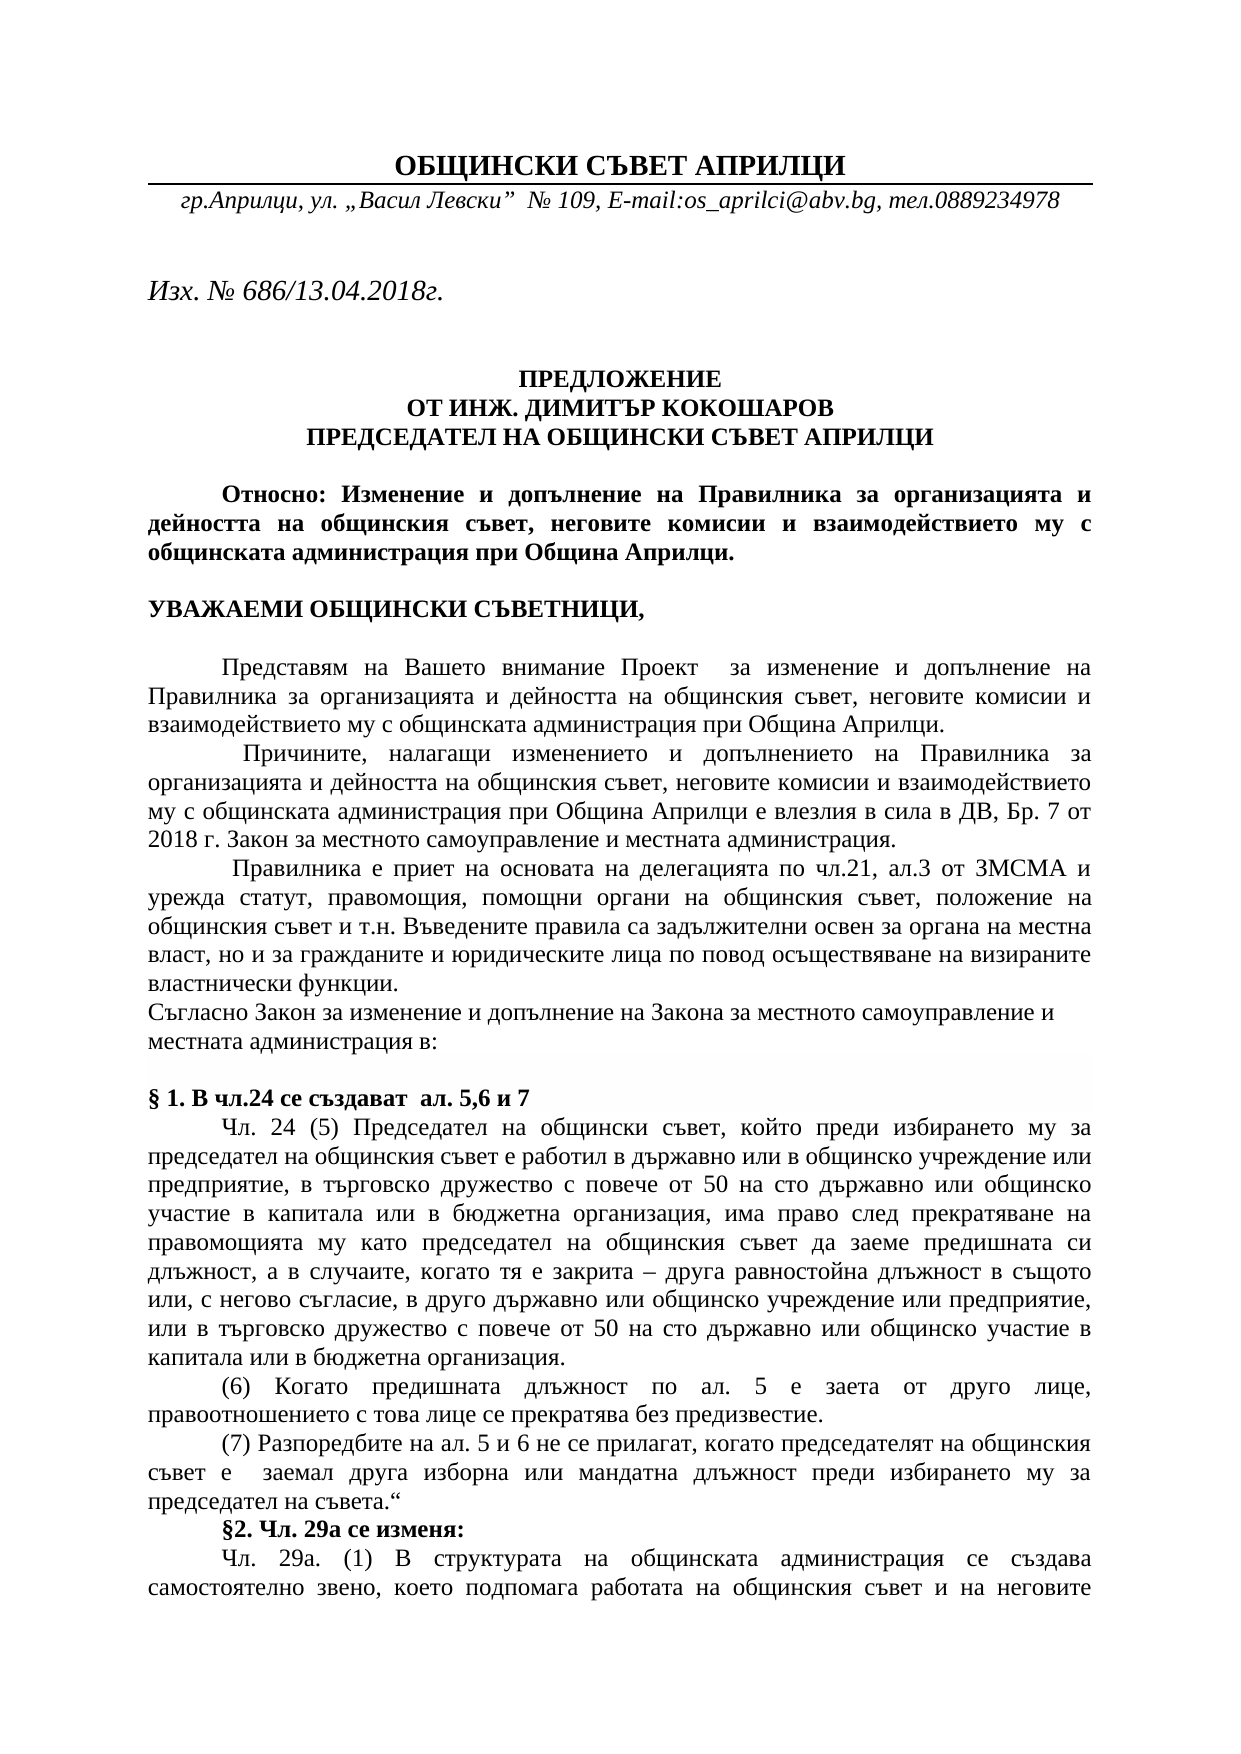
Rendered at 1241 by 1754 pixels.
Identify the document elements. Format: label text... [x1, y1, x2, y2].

text § 1. В чл.24 се създават ал. 5,6 и 7 [148, 1083, 1093, 1112]
text гр.Априлци, ул. „Васил Левски” № 109, E-mail:os_aprilci@abv.bg, тел.0889234978 [148, 185, 1093, 213]
text (6) Когато предишната длъжност по ал. 5 е заета от друго лице, правоотношението с това лице се прекратява без предизвестие. [148, 1371, 1093, 1428]
text Причините, налагащи изменението и допълнението на Правилника за организацията и дейността на общинския съвет, неговите комисии и взаимодействието му с общинската администрация при Община Априлци е влезлия в сила в ДВ, Бр. 7 от 2018 г. Закон за местното самоуправление и местната администрация. [148, 738, 1093, 853]
text Съгласно Закон за изменение и допълнение на Закона за местното самоуправление и местната администрация в: [148, 997, 1093, 1054]
text Представям на Вашето внимание Проект за изменение и допълнение на Правилника за организацията и дейността на общинския съвет, неговите комисии и взаимодействието му с общинската администрация при Община Априлци. [148, 652, 1093, 738]
text Правилника е приет на основата на делегацията по чл.21, ал.3 от ЗМСМА и урежда статут, правомощия, помощни органи на общинския съвет, положение на общинския съвет и т.н. Въведените правила са задължителни освен за органа на местна власт, но и за гражданите и юридическите лица по повод осъществяване на визираните властнически функции. [148, 853, 1093, 997]
text Относно: Изменение и допълнение на Правилника за организацията и дейността на общинския съвет, неговите комисии и взаимодействието му с общинската администрация при Община Априлци. [148, 479, 1093, 566]
text Изх. № 686/13.04.2018г. [148, 273, 1093, 307]
text ОТ ИНЖ. ДИМИТЪР КОКОШАРОВ [148, 393, 1093, 422]
text (7) Разпоредбите на ал. 5 и 6 не се прилагат, когато председателят на общинския съвет е заемал друга изборна или мандатна длъжност преди избирането му за председател на съвета.“ [148, 1428, 1093, 1514]
text ОБЩИНСКИ СЪВЕТ АПРИЛЦИ [148, 148, 1093, 183]
text Чл. 24 (5) Председател на общински съвет, който преди избирането му за председател на общинския съвет е работил в държавно или в общинско учреждение или предприятие, в търговско дружество с повече от 50 на сто държавно или общинско участие в капитала или в бюджетна организация, има право след прекратяване на правомощията му като председател на общинския съвет да заеме предишната си длъжност, а в случаите, когато тя е закрита – друга равностойна длъжност в същото или, с негово съгласие, в друго държавно или общинско учреждение или предприятие, или в търговско дружество с повече от 50 на сто държавно или общинско участие в капитала или в бюджетна организация. [148, 1112, 1093, 1371]
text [148, 1543, 1093, 1601]
text УВАЖАЕМИ ОБЩИНСКИ СЪВЕТНИЦИ, [148, 594, 1093, 623]
text ПРЕДЛОЖЕНИЕ [148, 364, 1093, 393]
text §2. Чл. 29а се изменя: [148, 1514, 1093, 1543]
text ПРЕДСЕДАТЕЛ НА ОБЩИНСКИ СЪВЕТ АПРИЛЦИ [148, 422, 1093, 451]
